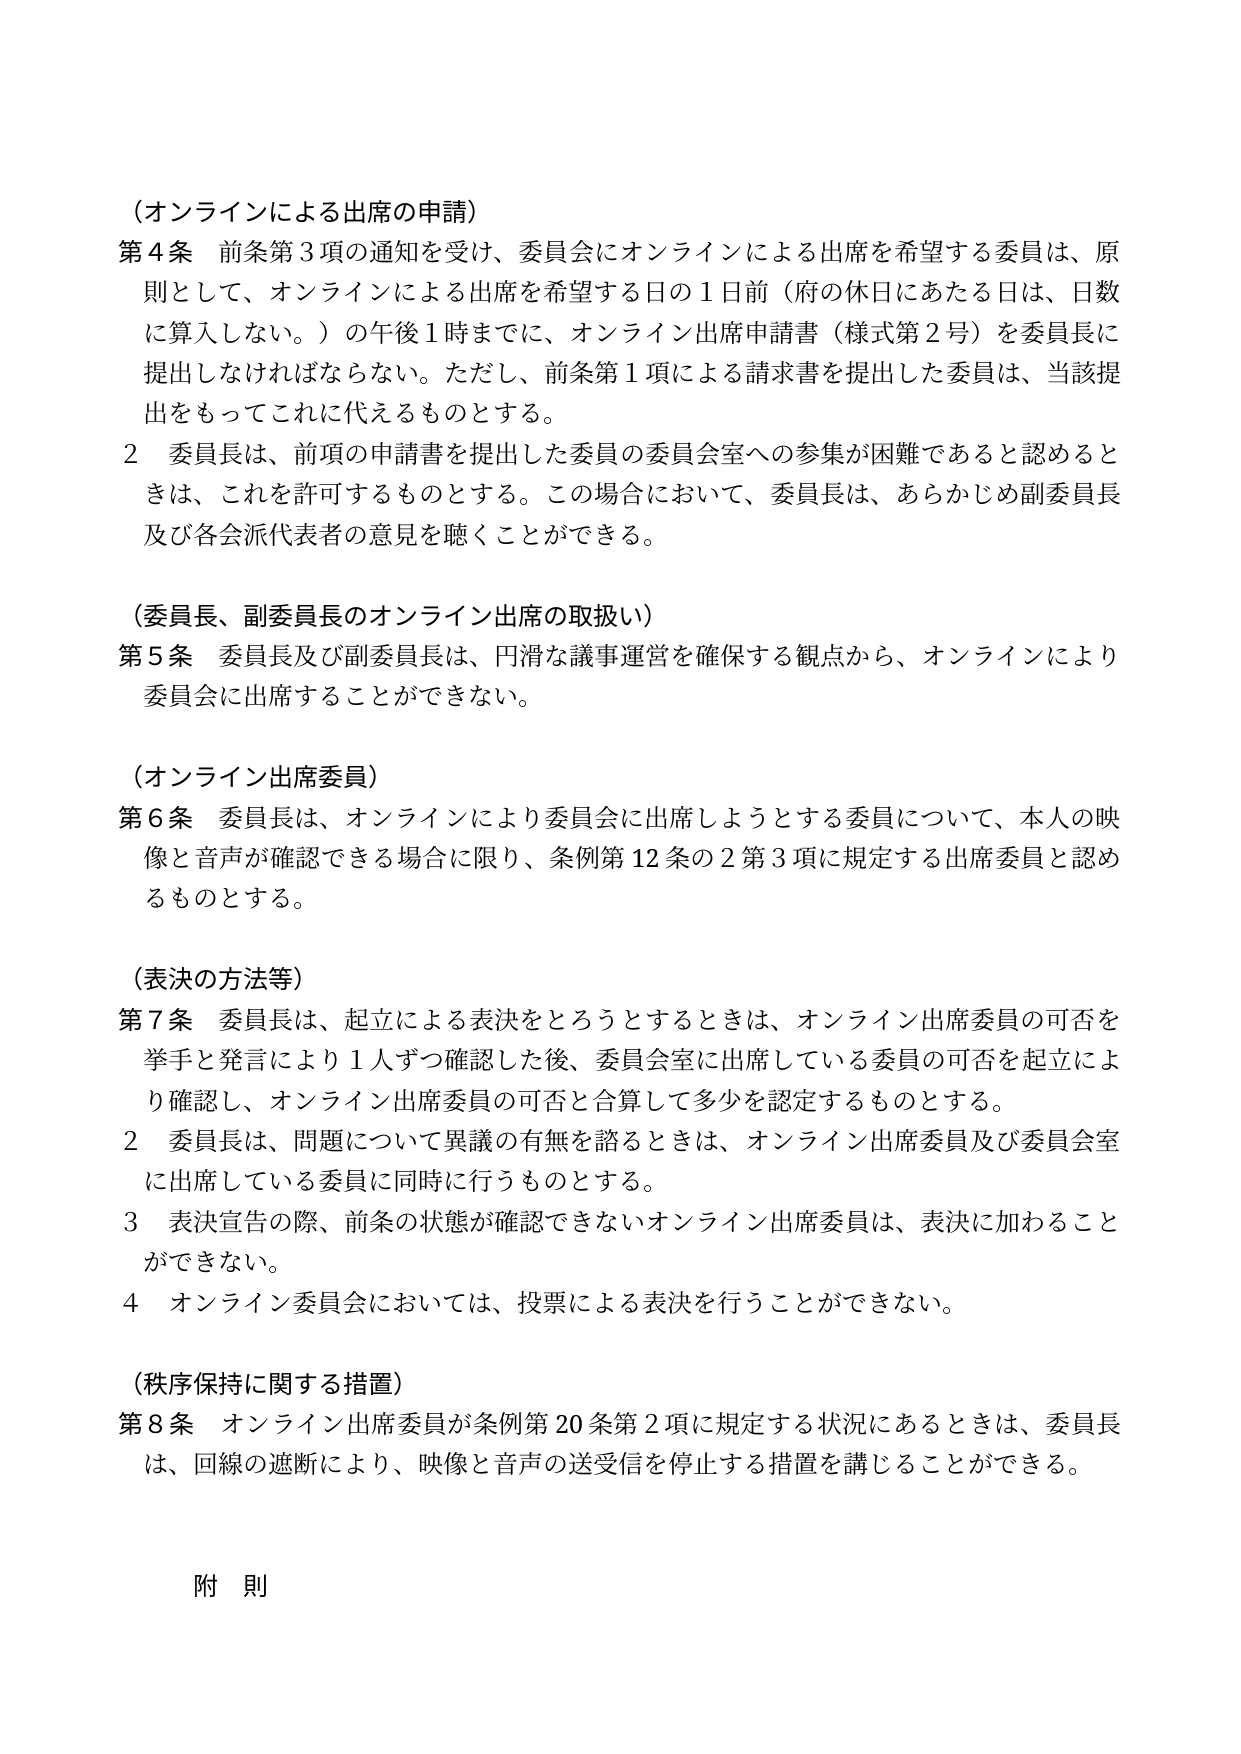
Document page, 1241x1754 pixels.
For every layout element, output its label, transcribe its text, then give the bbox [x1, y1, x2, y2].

text 附 則 [118, 1564, 1122, 1604]
text ４ オンライン委員会においては、投票による表決を行うことができない。 [118, 1281, 1122, 1322]
text （オンライン出席委員） [118, 756, 1122, 796]
text （委員長、副委員長のオンライン出席の取扱い） [118, 594, 1122, 634]
text 第７条 委員長は、起立による表決をとろうとするときは、オンライン出席委員の可否を挙手と発言により１人ずつ確認した後、委員会室に出席している委員の可否を起立により確認し、オンライン出席委員の可否と合算して多少を認定するものとする。 [118, 998, 1122, 1119]
text （秩序保持に関する措置） [118, 1362, 1122, 1402]
text （表決の方法等） [118, 958, 1122, 998]
text 第５条 委員長及び副委員長は、円滑な議事運営を確保する観点から、オンラインにより委員会に出席することができない。 [118, 634, 1122, 715]
text 第４条 前条第３項の通知を受け、委員会にオンラインによる出席を希望する委員は、原則として、オンラインによる出席を希望する日の１日前（府の休日にあたる日は、日数に算入しない。）の午後１時までに、オンライン出席申請書（様式第２号）を委員長に提出しなければならない。ただし、前条第１項による請求書を提出した委員は、当該提出をもってこれに代えるものとする。 [118, 230, 1122, 432]
text （オンラインによる出席の申請） [118, 190, 1122, 230]
text ２ 委員長は、問題について異議の有無を諮るときは、オンライン出席委員及び委員会室に出席している委員に同時に行うものとする。 [118, 1119, 1122, 1200]
text ３ 表決宣告の際、前条の状態が確認できないオンライン出席委員は、表決に加わることができない。 [118, 1200, 1122, 1281]
text ２ 委員長は、前項の申請書を提出した委員の委員会室への参集が困難であると認めるときは、これを許可するものとする。この場合において、委員長は、あらかじめ副委員長及び各会派代表者の意見を聴くことができる。 [118, 432, 1122, 554]
text 第８条 オンライン出席委員が条例第20条第２項に規定する状況にあるときは、委員長は、回線の遮断により、映像と音声の送受信を停止する措置を講じることができる。 [118, 1402, 1122, 1483]
text 第６条 委員長は、オンラインにより委員会に出席しようとする委員について、本人の映像と音声が確認できる場合に限り、条例第12条の２第３項に規定する出席委員と認めるものとする。 [118, 796, 1122, 917]
